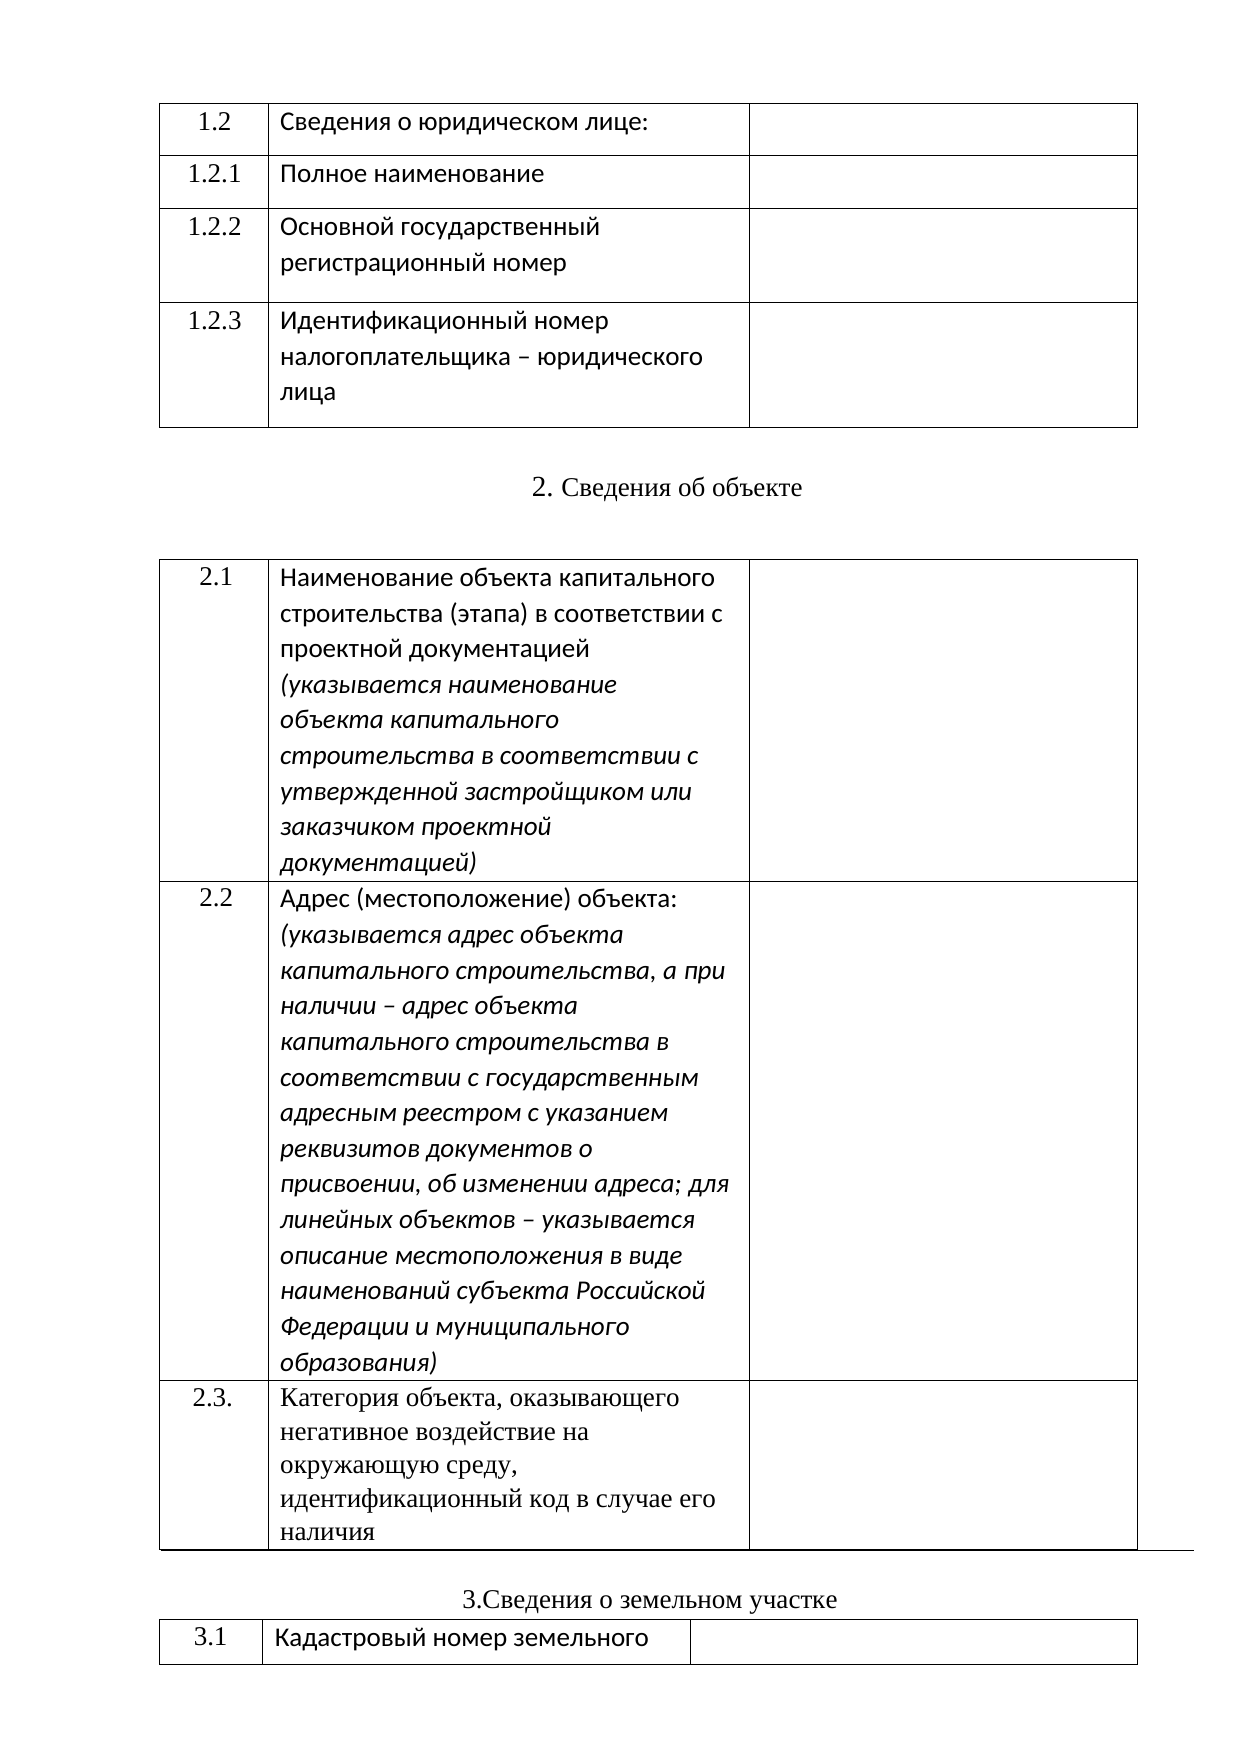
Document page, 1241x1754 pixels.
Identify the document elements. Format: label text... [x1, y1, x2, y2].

table_cell [750, 303, 1137, 427]
table_header [691, 1620, 1137, 1664]
table_cell 1.2.3 [160, 303, 268, 427]
text 3.Сведения о земельном участке [148, 1583, 1152, 1614]
table_header Сведения о юридическом лице: [269, 104, 749, 155]
table_cell [750, 882, 1137, 1380]
table_cell Идентификационный номер налогоплательщика – юридического лица [269, 303, 749, 427]
table_header 1.2 [160, 104, 268, 155]
table_cell Адрес (местоположение) объекта: (указывается адрес объекта капитального строительства, а при наличии – адрес объекта капитального строительства в соответствии с государственным адресным реестром с указанием реквизитов документов о присвоении, об изменении адреса; для линейных объектов – указывается описание местоположения в виде наименований субъекта Российской Федерации и муниципального образования) [269, 882, 749, 1380]
table_cell Основной государственный регистрационный номер [269, 209, 749, 302]
table_cell 2.2 [160, 882, 268, 1380]
table_cell Полное наименование [269, 156, 749, 208]
table_header 2.1 [160, 560, 268, 881]
table_cell 2.3. [160, 1381, 268, 1549]
table_cell 1.2.2 [160, 209, 268, 302]
table_header [750, 104, 1137, 155]
table_cell [750, 1381, 1137, 1549]
table_cell Категория объекта, оказывающего негативное воздействие на окружающую среду, идентификационный код в случае его наличия [269, 1381, 749, 1549]
table_cell [750, 209, 1137, 302]
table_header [263, 1620, 690, 1664]
table_header [750, 560, 1137, 881]
table_header Наименование объекта капитального строительства (этапа) в соответствии с проектной документацией (указывается наименование объекта капитального строительства в соответствии с утвержденной застройщиком или заказчиком проектной документацией) [269, 560, 749, 881]
list Сведения об объекте [532, 469, 1152, 502]
table_cell 1.2.1 [160, 156, 268, 208]
table_header 3.1 [160, 1620, 262, 1664]
table_cell [750, 156, 1137, 208]
